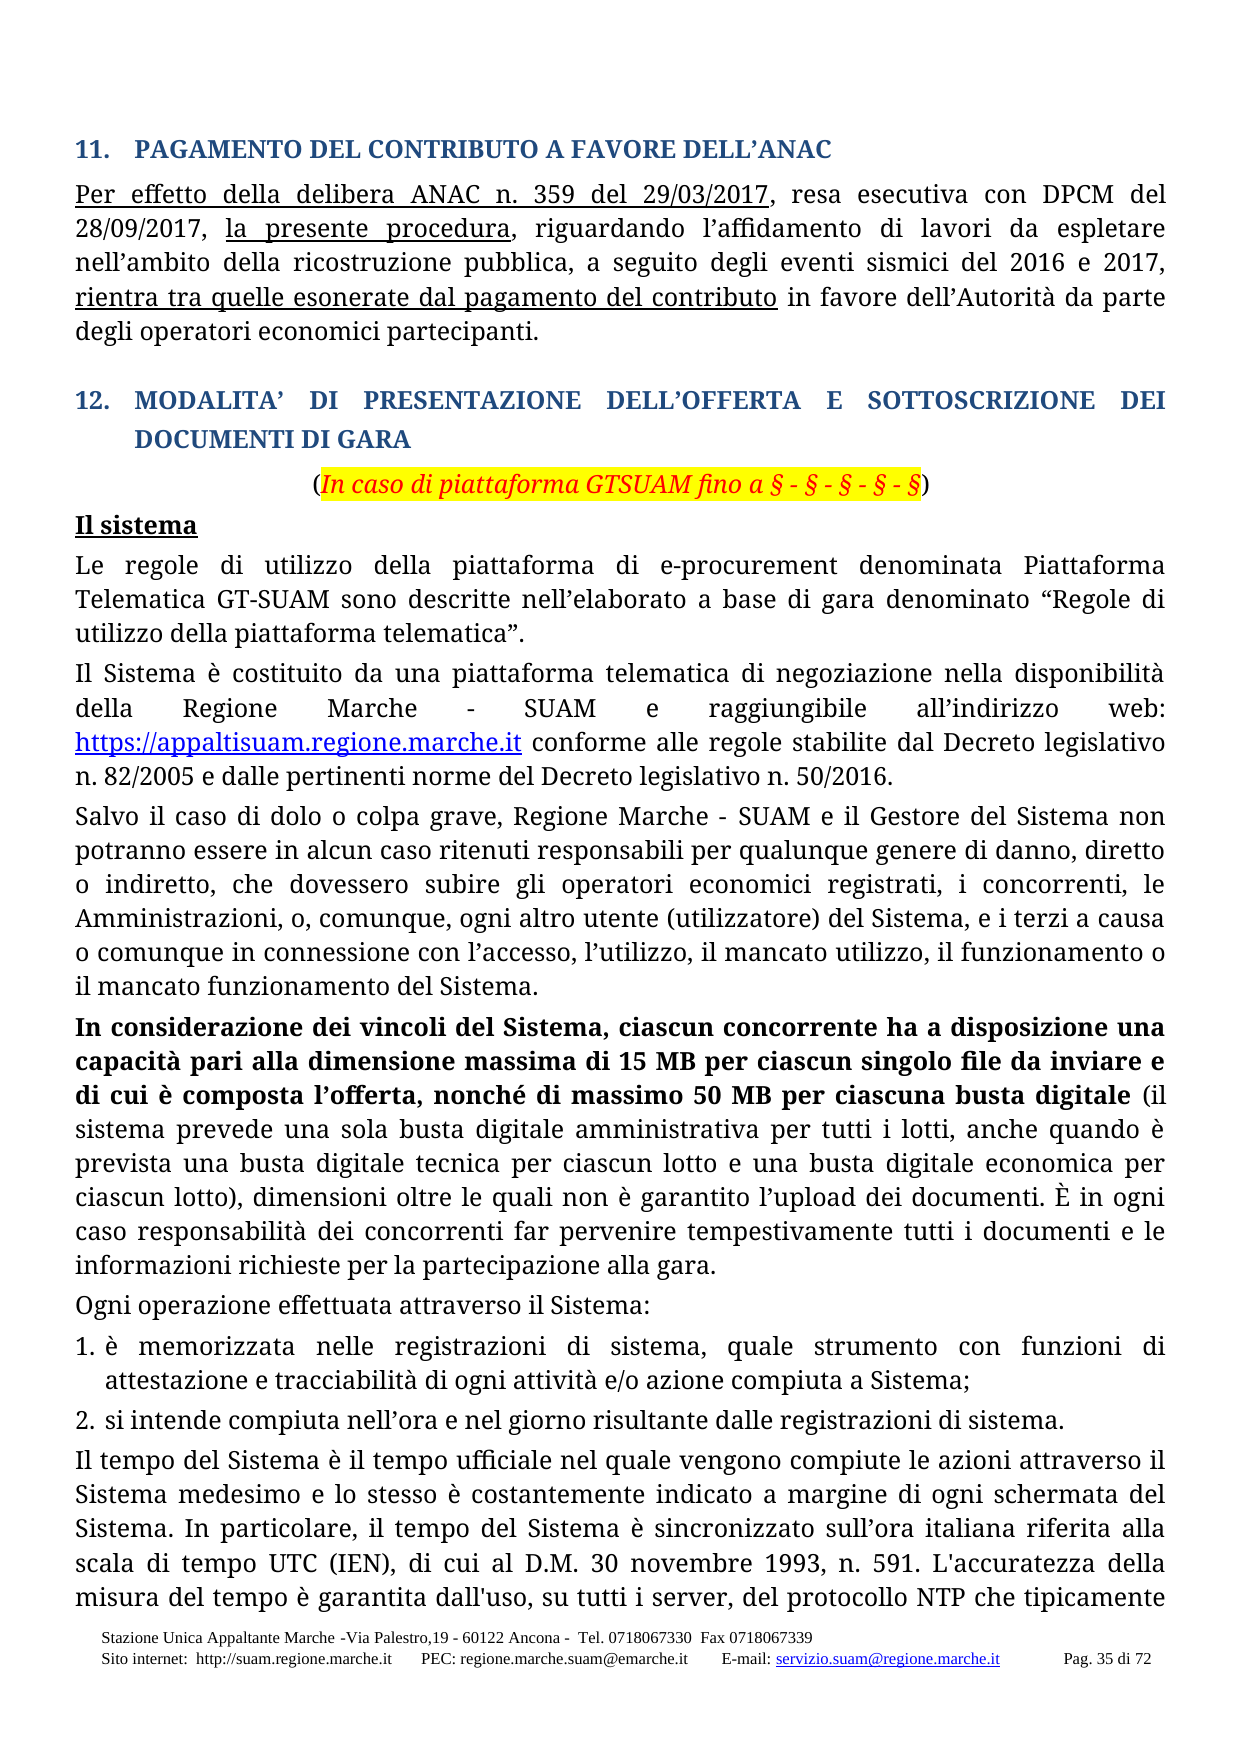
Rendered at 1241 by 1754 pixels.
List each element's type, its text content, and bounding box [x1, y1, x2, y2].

text (In caso di piattaforma GTSUAM fino a § - § - § - § - §) [75, 467, 321, 501]
text Salvo il caso di dolo o colpa grave, Regione Marche - SUAM e il Gestore del Sistema non potranno essere in alcun caso ritenuti responsabili per qualunque genere di danno, diretto o indiretto, che dovessero subire gli operatori economici registrati, i concorrenti, le Amministrazioni, o, comunque, ogni altro utente (utilizzatore) del Sistema, e i terzi a causa o comunque in connessione con l’accesso, l’utilizzo, il mancato utilizzo, il funzionamento o il mancato funzionamento del Sistema. [75, 799, 1167, 1003]
list MODALITA’ DI PRESENTAZIONE DELL’OFFERTA E SOTTOSCRIZIONE DEI DOCUMENTI DI GARA [75, 382, 1167, 456]
text In considerazione dei vincoli del Sistema, ciascun concorrente ha a disposizione una capacità pari alla dimensione massima di 15 MB per ciascun singolo file da inviare e di cui è composta l’offerta, nonché di massimo 50 MB per ciascuna busta digitale (il sistema prevede una sola busta digitale amministrativa per tutti i lotti, anche quando è prevista una busta digitale tecnica per ciascun lotto e una busta digitale economica per ciascun lotto), dimensioni oltre le quali non è garantito l’upload dei documenti. È in ogni caso responsabilità dei concorrenti far pervenire tempestivamente tutti i documenti e le informazioni richieste per la partecipazione alla gara. [75, 1009, 1167, 1282]
text Il sistema [75, 507, 1167, 541]
text (In caso di piattaforma GTSUAM fino a § - § - § - § - §) [921, 467, 1167, 501]
list si intende compiuta nell’ora e nel giorno risultante dalle registrazioni di sistema. [75, 1403, 1167, 1437]
list PAGAMENTO DEL CONTRIBUTO A FAVORE DELL’ANAC [75, 132, 1167, 166]
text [75, 1443, 1167, 1613]
text Le regole di utilizzo della piattaforma di e-procurement denominata Piattaforma Telematica GT-SUAM sono descritte nell’elaborato a base di gara denominato “Regole di utilizzo della piattaforma telematica”. [75, 548, 1167, 650]
text Ogni operazione effettuata attraverso il Sistema: [75, 1288, 1167, 1322]
text Il Sistema è costituito da una piattaforma telematica di negoziazione nella disponibilità della Regione Marche - SUAM e raggiungibile all’indirizzo web: https://appaltisuam.regione.marche.it conforme alle regole stabilite dal Decreto legislativo n. 82/2005 e dalle pertinenti norme del Decreto legislativo n. 50/2016. [75, 656, 1167, 792]
list è memorizzata nelle registrazioni di sistema, quale strumento con funzioni di attestazione e tracciabilità di ogni attività e/o azione compiuta a Sistema; [75, 1328, 1167, 1396]
text Per effetto della delibera ANAC n. 359 del 29/03/2017, resa esecutiva con DPCM del 28/09/2017, la presente procedura, riguardando l’affidamento di lavori da espletare nell’ambito della ricostruzione pubblica, a seguito degli eventi sismici del 2016 e 2017, rientra tra quelle esonerate dal pagamento del contributo in favore dell’Autorità da parte degli operatori economici partecipanti. [75, 177, 1167, 347]
